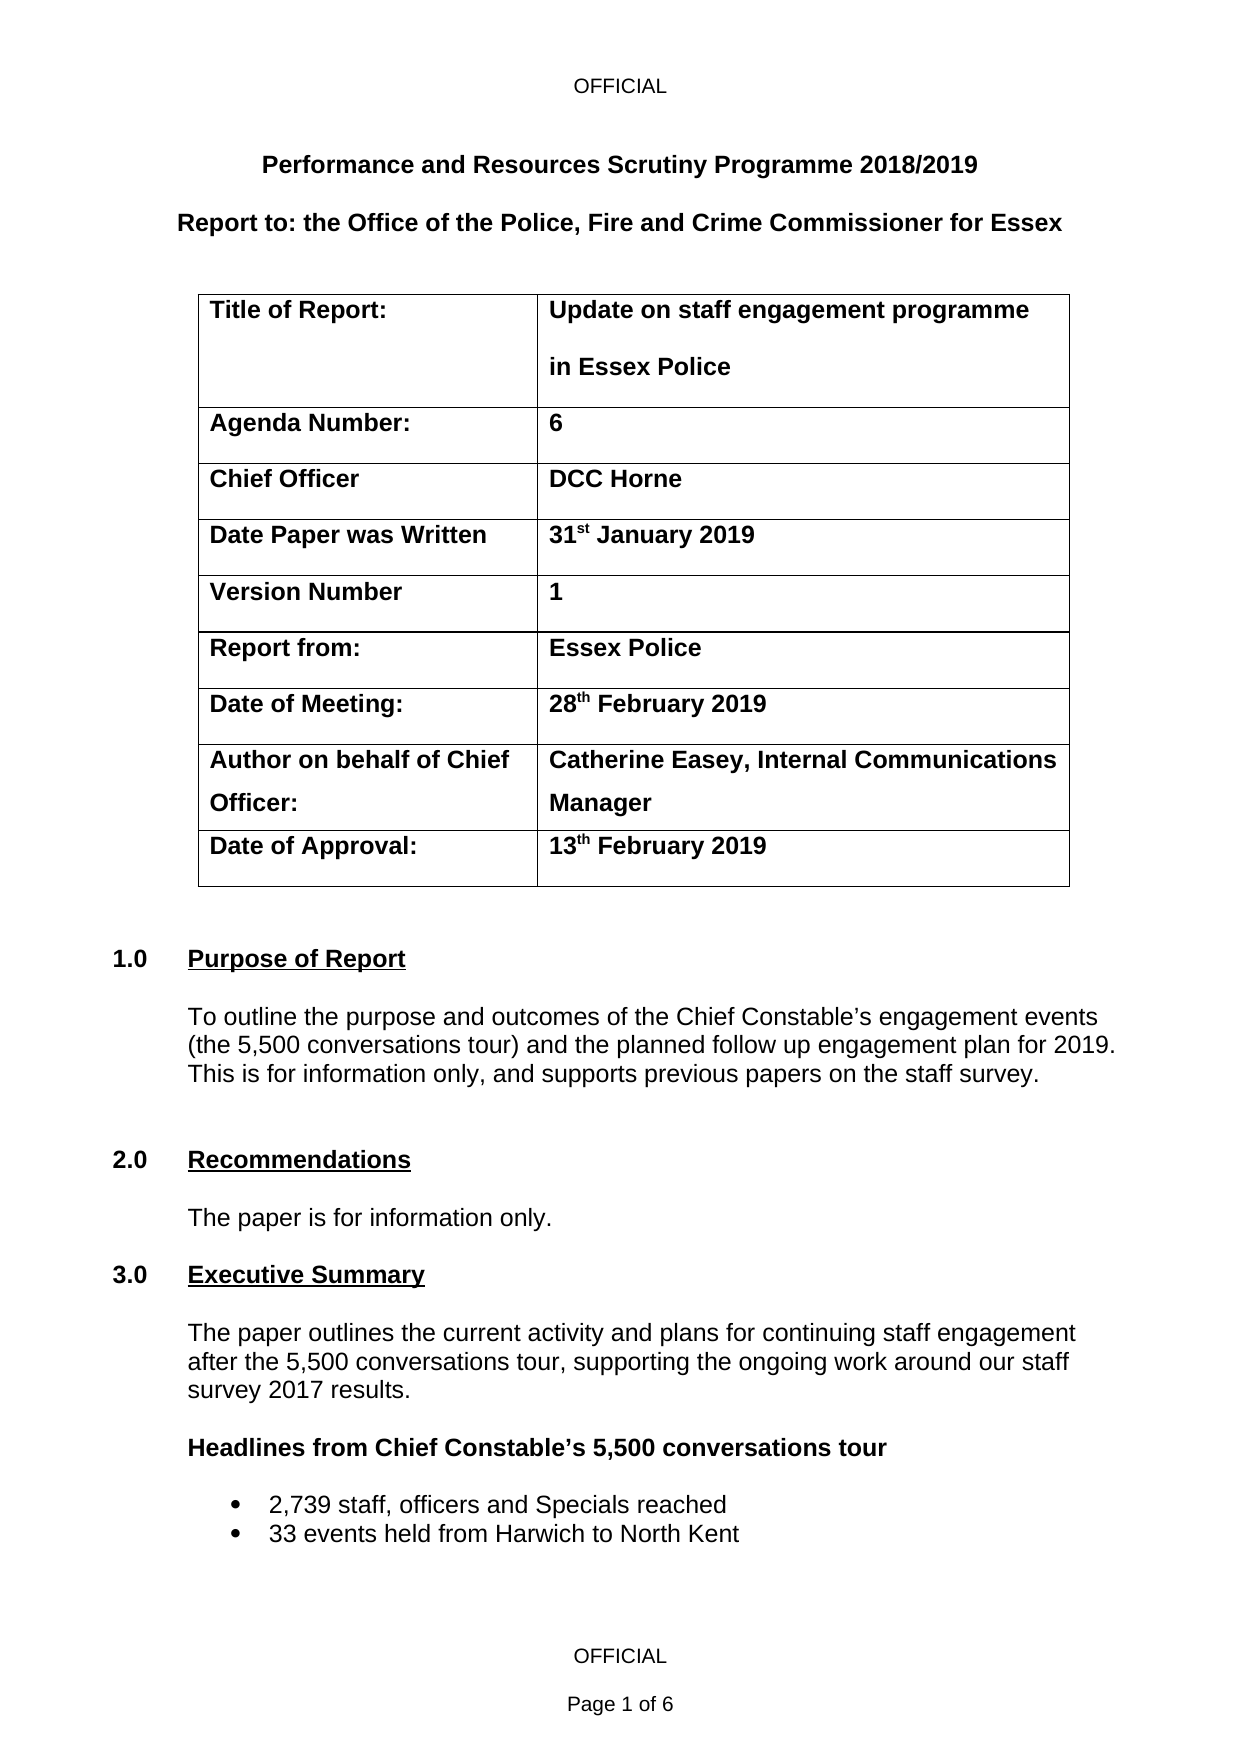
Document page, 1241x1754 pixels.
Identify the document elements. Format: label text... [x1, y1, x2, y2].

table_cell Catherine Easey, Internal Communications Manager [538, 745, 1069, 829]
table_cell Date of Meeting: [199, 689, 537, 743]
table_cell Report from: [199, 633, 537, 687]
list Purpose of Report [112, 944, 1128, 973]
table_header Title of Report: [199, 295, 537, 407]
text Performance and Resources Scrutiny Programme 2018/2019 [112, 150, 1128, 179]
list 2,739 staff, officers and Specials reached [231, 1490, 1128, 1519]
text Report to: the Office of the Police, Fire and Crime Commissioner for Essex [112, 207, 1128, 236]
text The paper is for information only. [187, 1203, 1128, 1232]
table_cell Version Number [199, 576, 537, 631]
text The paper outlines the current activity and plans for continuing staff engagement after the 5,500 conversations tour, supporting the ongoing work around our staff survey 2017 results. [187, 1318, 1128, 1404]
table_cell 13th February 2019 [538, 831, 1069, 886]
table_cell 1 [538, 576, 1069, 631]
list 33 events held from Harwich to North Kent [231, 1519, 1128, 1548]
table_cell Date of Approval: [199, 831, 537, 886]
table_cell DCC Horne [538, 464, 1069, 519]
table_cell Essex Police [538, 633, 1069, 687]
list Executive Summary [112, 1260, 1128, 1289]
table_header Update on staff engagement programme in Essex Police [538, 295, 1069, 407]
table_cell Chief Officer [199, 464, 537, 519]
table_cell 28th February 2019 [538, 689, 1069, 743]
text To outline the purpose and outcomes of the Chief Constable’s engagement events (the 5,500 conversations tour) and the planned follow up engagement plan for 2019. This is for information only, and supports previous papers on the staff survey. [187, 1002, 1128, 1088]
text Headlines from Chief Constable’s 5,500 conversations tour [187, 1433, 1128, 1462]
table_cell Author on behalf of Chief Officer: [199, 745, 537, 829]
list Recommendations [112, 1145, 1128, 1174]
table_cell Agenda Number: [199, 408, 537, 463]
table_cell Date Paper was Written [199, 520, 537, 575]
table_cell 6 [538, 408, 1069, 463]
table_cell 31st January 2019 [538, 520, 1069, 575]
